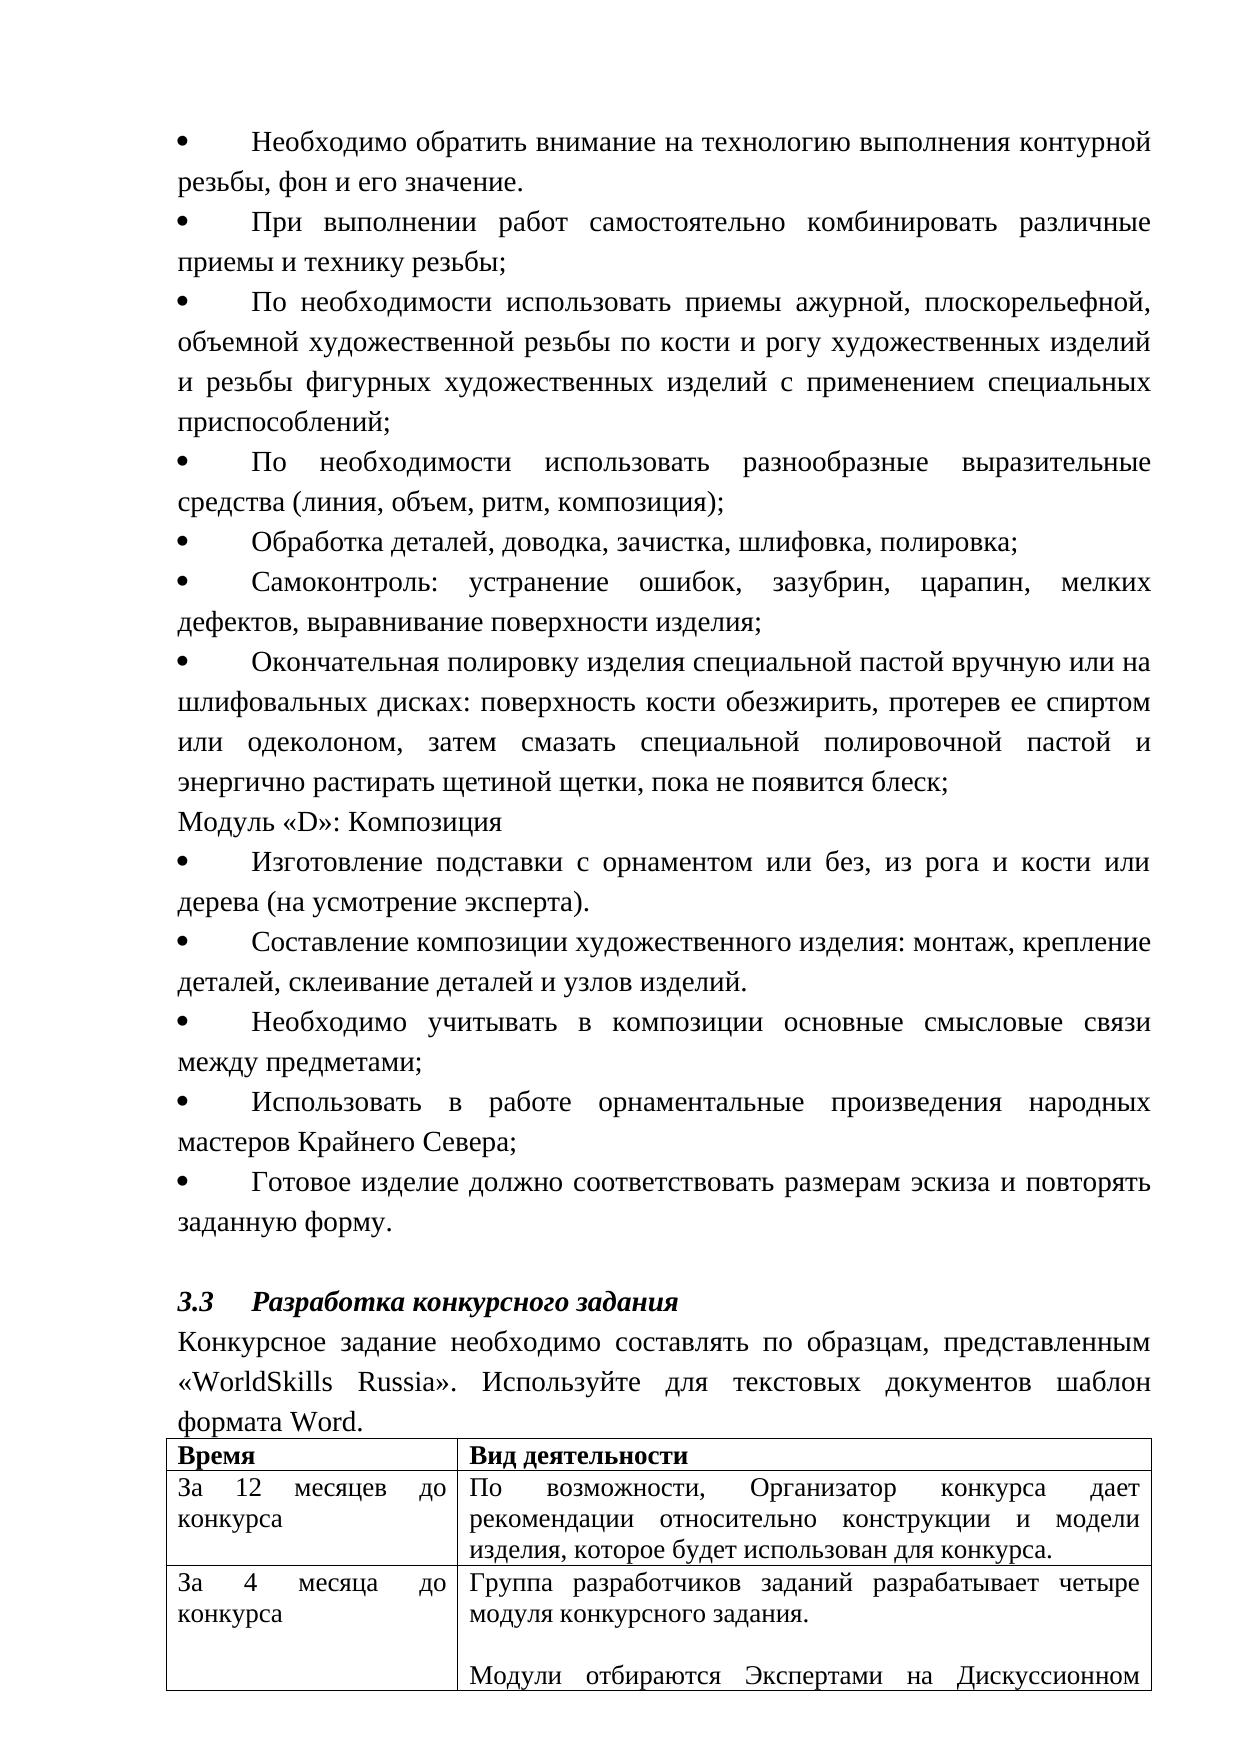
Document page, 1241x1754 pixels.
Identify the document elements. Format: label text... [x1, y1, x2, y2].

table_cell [167, 1566, 457, 1690]
table_cell По возможности, Организатор конкурса дает рекомендации относительно конструкции и модели изделия, которое будет использован для конкурса. [458, 1471, 1151, 1565]
list Готовое изделие должно соответствовать размерам эскиза и повторять заданную форму. [177, 1158, 1152, 1238]
text Конкурсное задание необходимо составлять по образцам, представленным «WorldSkills Russia». Используйте для текстовых документов шаблон формата Word. [177, 1318, 1152, 1438]
list Модуль «D»: Композиция [177, 798, 1152, 838]
list Необходимо учитывать в композиции основные смысловые связи между предметами; [177, 998, 1152, 1078]
list При выполнении работ самостоятельно комбинировать различные приемы и технику резьбы; [177, 198, 1152, 278]
list Необходимо обратить внимание на технологию выполнения контурной резьбы, фон и его значение. [177, 118, 1152, 198]
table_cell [458, 1566, 1151, 1690]
table_header Вид деятельности [458, 1439, 1151, 1470]
list Обработка деталей, доводка, зачистка, шлифовка, полировка; [177, 518, 1152, 558]
list Изготовление подставки с орнаментом или без, из рога и кости или дерева (на усмотрение эксперта). [177, 838, 1152, 918]
list Самоконтроль: устранение ошибок, зазубрин, царапин, мелких дефектов, выравнивание поверхности изделия; [177, 558, 1152, 638]
list По необходимости использовать разнообразные выразительные средства (линия, объем, ритм, композиция); [177, 438, 1152, 518]
list Окончательная полировку изделия специальной пастой вручную или на шлифовальных дисках: поверхность кости обезжирить, протерев ее спиртом или одеколоном, затем смазать специальной полировочной пастой и энергично растирать щетиной щетки, пока не появится блеск; [177, 638, 1152, 798]
table_cell За 12 месяцев до конкурса [167, 1471, 457, 1565]
list Составление композиции художественного изделия: монтаж, крепление деталей, склеивание деталей и узлов изделий. [177, 918, 1152, 998]
list Использовать в работе орнаментальные произведения народных мастеров Крайнего Севера; [177, 1078, 1152, 1158]
list По необходимости использовать приемы ажурной, плоскорельефной, объемной художественной резьбы по кости и рогу художественных изделий и резьбы фигурных художественных изделий с применением специальных приспособлений; [177, 278, 1152, 438]
table_header Время [167, 1439, 457, 1470]
subtitle 3.3 Разработка конкурсного задания [177, 1278, 1152, 1318]
